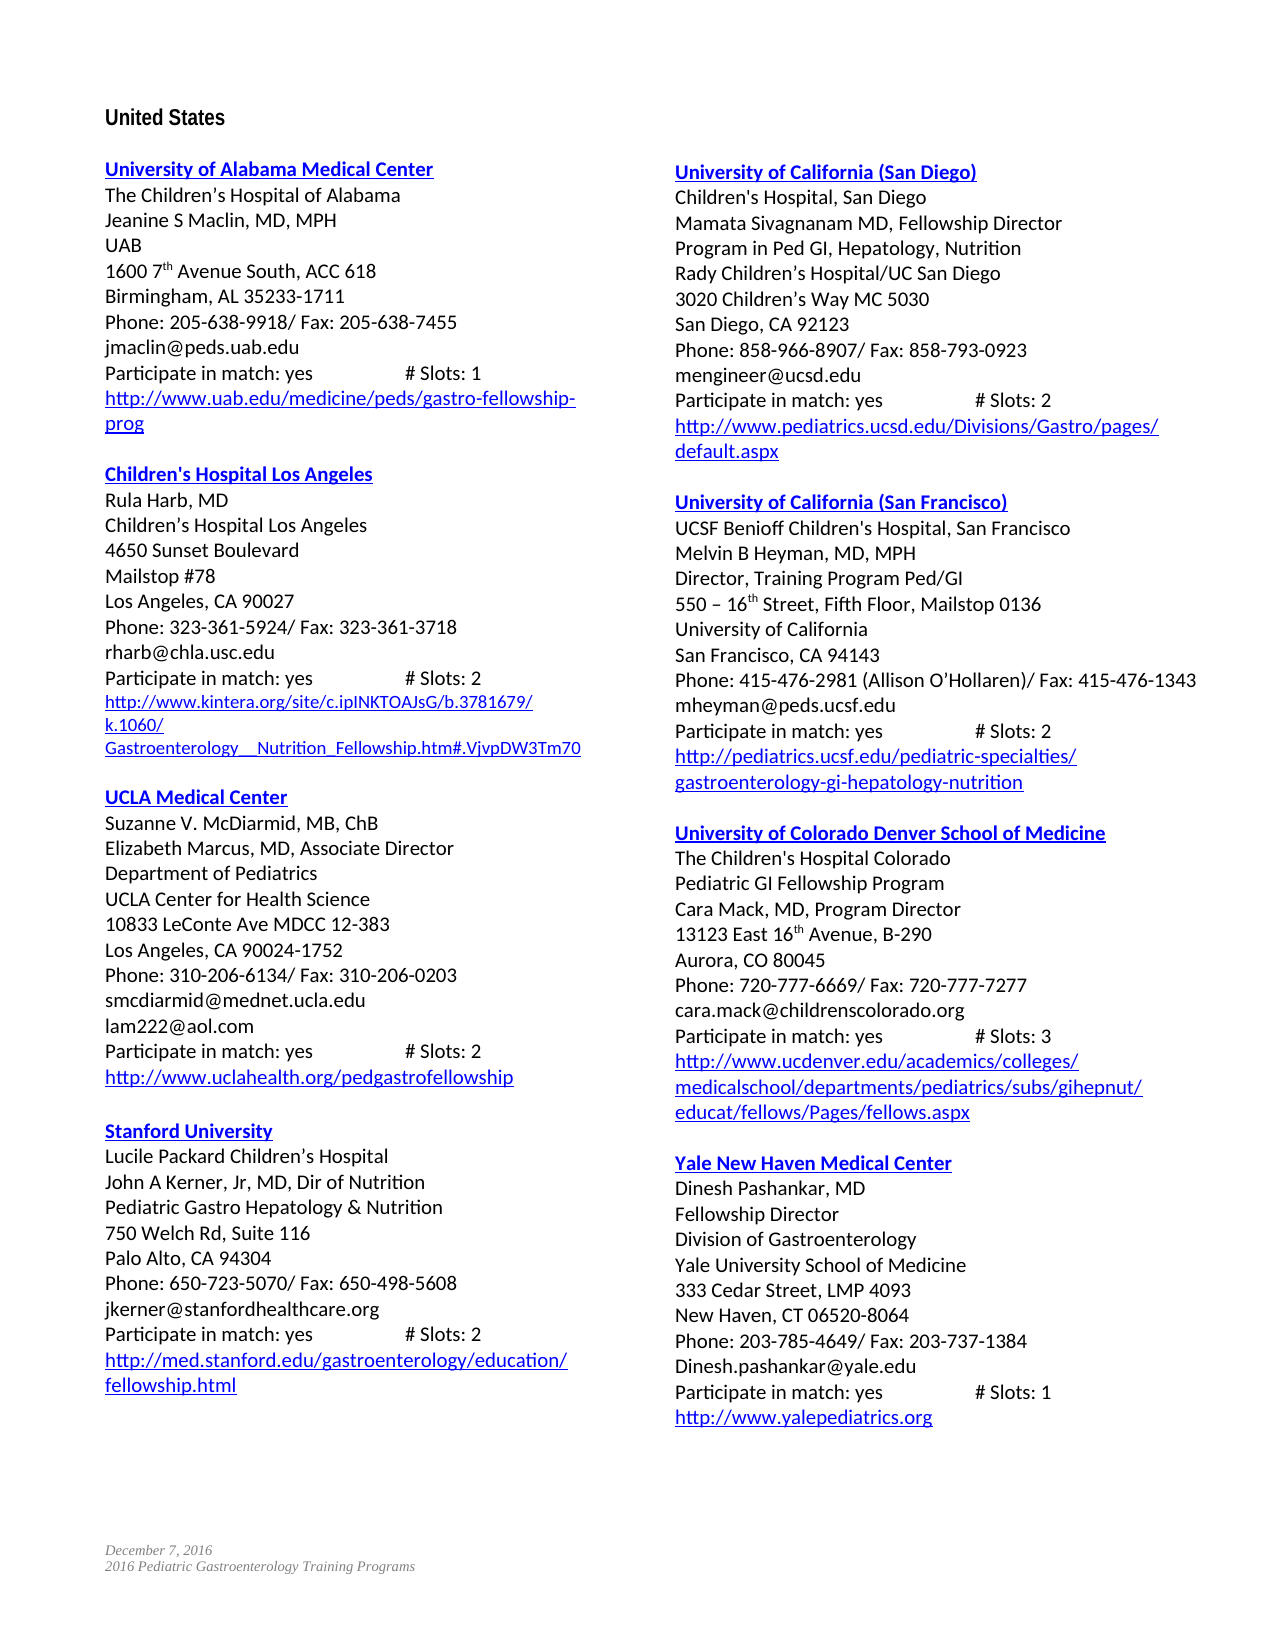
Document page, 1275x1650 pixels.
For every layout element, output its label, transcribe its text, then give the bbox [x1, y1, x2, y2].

text Participate in match: yes # Slots: 1 [105, 360, 600, 385]
text Program in Ped GI, Hepatology, Nutrition [675, 235, 1170, 261]
text http://www.pediatrics.ucsd.edu/Divisions/Gastro/pages/default.aspx [675, 413, 1170, 464]
text Pediatric Gastro Hepatology & Nutrition [105, 1194, 600, 1220]
text Cara Mack, MD, Program Director [675, 896, 1170, 921]
text Lucile Packard Children’s Hospital [105, 1143, 600, 1169]
text Birmingham, AL 35233-1711 [105, 283, 600, 309]
text UAB [105, 233, 600, 258]
text The Children’s Hospital of Alabama [105, 182, 600, 207]
text http://www.ucdenver.edu/academics/colleges/medicalschool/departments/pediatrics/subs/gihepnut/educat/fellows/Pages/fellows.aspx [675, 1048, 1170, 1125]
text Participate in match: yes # Slots: 2 [105, 1038, 600, 1064]
text Stanford University [105, 1118, 600, 1143]
text Participate in match: yes # Slots: 2 [105, 1321, 600, 1347]
text Los Angeles, CA 90027 [105, 588, 600, 614]
text UCSF Benioff Children's Hospital, San Francisco [675, 515, 1170, 540]
text Phone: 310-206-6134/ Fax: 310-206-0203 [105, 962, 600, 988]
text Participate in match: yes # Slots: 2 [105, 665, 600, 690]
text cara.mack@childrenscolorado.org [675, 998, 1170, 1023]
text http://www.kintera.org/site/c.ipINKTOAJsG/b.3781679/k.1060/Gastroenterology__Nutrition_Fellowship.htm#.VjvpDW3Tm70 [105, 690, 600, 759]
text Department of Pediatrics [105, 861, 600, 886]
text Phone: 415-476-2981 (Allison O’Hollaren)/ Fax: 415-476-1343 [675, 667, 1219, 693]
text Phone: 858-966-8907/ Fax: 858-793-0923 [675, 337, 1170, 362]
text Participate in match: yes # Slots: 2 [675, 718, 1170, 743]
text Phone: 205-638-9918/ Fax: 205-638-7455 [105, 309, 600, 334]
text Phone: 650-723-5070/ Fax: 650-498-5608 [105, 1271, 600, 1296]
text Dinesh.pashankar@yale.edu [675, 1353, 1170, 1379]
text Children’s Hospital Los Angeles [105, 512, 600, 538]
text jkerner@stanfordhealthcare.org [105, 1296, 600, 1321]
text mengineer@ucsd.edu [675, 362, 1170, 388]
text Children's Hospital Los Angeles [105, 461, 600, 487]
text University of California (San Diego) [675, 159, 1170, 184]
text http://med.stanford.edu/gastroenterology/education/fellowship.html [105, 1347, 600, 1398]
text Participate in match: yes # Slots: 2 [675, 388, 1170, 413]
text Elizabeth Marcus, MD, Associate Director [105, 835, 600, 861]
text Phone: 720-777-6669/ Fax: 720-777-7277 [675, 972, 1170, 998]
text 750 Welch Rd, Suite 116 [105, 1220, 600, 1245]
text UCLA Medical Center [105, 784, 600, 810]
text http://www.yalepediatrics.org [675, 1404, 1170, 1430]
text New Haven, CT 06520-8064 [675, 1303, 1170, 1328]
text Aurora, CO 80045 [675, 947, 1170, 972]
text 4650 Sunset Boulevard [105, 538, 600, 563]
text UCLA Center for Health Science [105, 886, 600, 911]
text Yale New Haven Medical Center [675, 1150, 1170, 1176]
text 333 Cedar Street, LMP 4093 [675, 1277, 1170, 1303]
text John A Kerner, Jr, MD, Dir of Nutrition [105, 1169, 600, 1194]
text United States [105, 104, 600, 130]
text smcdiarmid@mednet.ucla.edu [105, 988, 600, 1013]
text lam222@aol.com [105, 1013, 600, 1038]
text Rady Children’s Hospital/UC San Diego [675, 261, 1170, 286]
text Participate in match: yes # Slots: 1 [675, 1379, 1170, 1404]
text University of Colorado Denver School of Medicine [675, 820, 1170, 845]
text Rula Harb, MD [105, 487, 600, 512]
text Participate in match: yes # Slots: 3 [675, 1023, 1170, 1048]
text Mailstop #78 [105, 563, 600, 588]
text Pediatric GI Fellowship Program [675, 871, 1170, 896]
text rharb@chla.usc.edu [105, 639, 600, 665]
text http://www.uab.edu/medicine/peds/gastro-fellowship-prog [105, 385, 600, 436]
text 10833 LeConte Ave MDCC 12-383 [105, 911, 600, 937]
text Phone: 203-785-4649/ Fax: 203-737-1384 [675, 1328, 1170, 1353]
text Division of Gastroenterology [675, 1226, 1170, 1252]
text University of California [675, 616, 1170, 642]
text Fellowship Director [675, 1201, 1170, 1226]
text Mamata Sivagnanam MD, Fellowship Director [675, 210, 1170, 235]
text Los Angeles, CA 90024-1752 [105, 937, 600, 962]
text 550 – 16th Street, Fifth Floor, Mailstop 0136 [675, 591, 1170, 616]
text Jeanine S Maclin, MD, MPH [105, 207, 600, 233]
text jmaclin@peds.uab.edu [105, 334, 600, 360]
text University of California (San Francisco) [675, 489, 1170, 515]
text 13123 East 16th Avenue, B-290 [675, 921, 1170, 947]
text http://www.uclahealth.org/pedgastrofellowship [105, 1064, 600, 1089]
text Director, Training Program Ped/GI [675, 566, 1170, 591]
text University of Alabama Medical Center [105, 156, 600, 182]
text Suzanne V. McDiarmid, MB, ChB [105, 810, 600, 835]
text Children's Hospital, San Diego [675, 184, 1170, 210]
text http://pediatrics.ucsf.edu/pediatric-specialties/gastroenterology-gi-hepatology-nutrition [675, 743, 1170, 794]
text San Diego, CA 92123 [675, 311, 1170, 337]
text Phone: 323-361-5924/ Fax: 323-361-3718 [105, 614, 600, 639]
text Palo Alto, CA 94304 [105, 1245, 600, 1271]
text mheyman@peds.ucsf.edu [675, 693, 1170, 718]
text San Francisco, CA 94143 [675, 642, 1170, 667]
text The Children's Hospital Colorado [675, 845, 1170, 871]
text Dinesh Pashankar, MD [675, 1176, 1170, 1201]
text 3020 Children’s Way MC 5030 [675, 286, 1170, 311]
text 1600 7th Avenue South, ACC 618 [105, 258, 600, 283]
text Melvin B Heyman, MD, MPH [675, 540, 1170, 566]
text Yale University School of Medicine [675, 1252, 1170, 1277]
